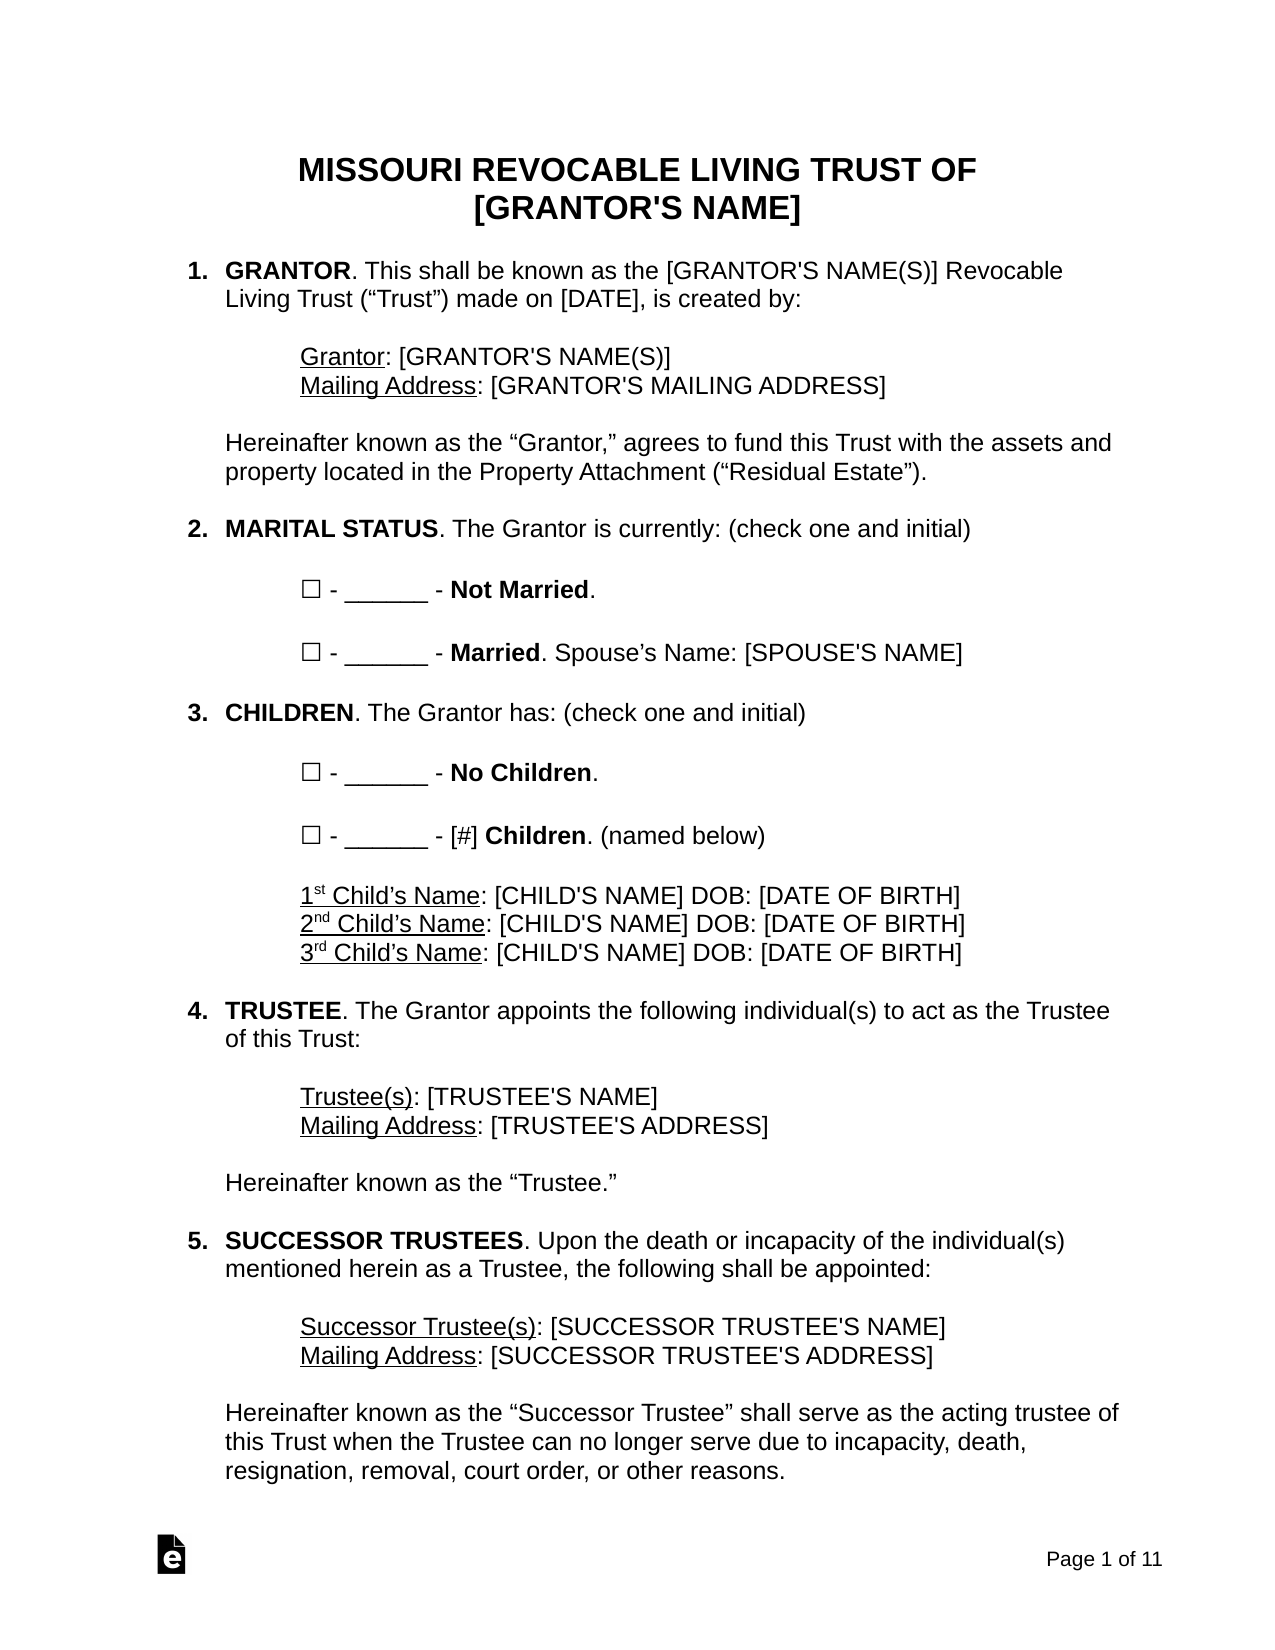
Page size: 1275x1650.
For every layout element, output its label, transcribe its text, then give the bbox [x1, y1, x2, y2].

list 2nd Child’s Name: [CHILD'S NAME] DOB: [DATE OF BIRTH] [300, 909, 1125, 938]
list - ______ - Married. Spouse’s Name: [SPOUSE'S NAME] [300, 635, 1125, 669]
picture [150, 1533, 192, 1575]
list 1st Child’s Name: [CHILD'S NAME] DOB: [DATE OF BIRTH] [300, 881, 1125, 909]
text Hereinafter known as the “Trustee.” [225, 1168, 1125, 1197]
list Trustee(s): [TRUSTEE'S NAME] [300, 1082, 1125, 1111]
list - ______ - No Children. [300, 755, 1125, 789]
list - ______ - Not Married. [300, 572, 1125, 606]
list Hereinafter known as the “Successor Trustee” shall serve as the acting trustee of this Trust when the Trustee can no longer serve due to incapacity, death, resignation, removal, court order, or other reasons. [225, 1398, 1125, 1484]
list Hereinafter known as the “Grantor,” agrees to fund this Trust with the assets and property located in the Property Attachment (“Residual Estate”). [225, 428, 1125, 486]
list GRANTOR. This shall be known as the [GRANTOR'S NAME(S)] Revocable Living Trust (“Trust”) made on [DATE], is created by: [187, 256, 1125, 313]
list 3rd Child’s Name: [CHILD'S NAME] DOB: [DATE OF BIRTH] [300, 938, 1125, 967]
list TRUSTEE. The Grantor appoints the following individual(s) to act as the Trustee of this Trust: [187, 996, 1125, 1053]
list Mailing Address: [SUCCESSOR TRUSTEE'S ADDRESS] [300, 1341, 1125, 1369]
list - ______ - [#] Children. (named below) [300, 818, 1125, 852]
list Successor Trustee(s): [SUCCESSOR TRUSTEE'S NAME] [300, 1312, 1125, 1341]
list SUCCESSOR TRUSTEES. Upon the death or incapacity of the individual(s) mentioned herein as a Trustee, the following shall be appointed: [187, 1226, 1125, 1283]
list Mailing Address: [GRANTOR'S MAILING ADDRESS] [300, 371, 1125, 399]
text [GRANTOR'S NAME] [150, 188, 1125, 227]
list CHILDREN. The Grantor has: (check one and initial) [187, 697, 1125, 726]
list Grantor: [GRANTOR'S NAME(S)] [300, 342, 1125, 371]
list Mailing Address: [TRUSTEE'S ADDRESS] [300, 1111, 1125, 1139]
text MISSOURI REVOCABLE LIVING TRUST OF [150, 150, 1125, 188]
list MARITAL STATUS. The Grantor is currently: (check one and initial) [187, 514, 1125, 543]
